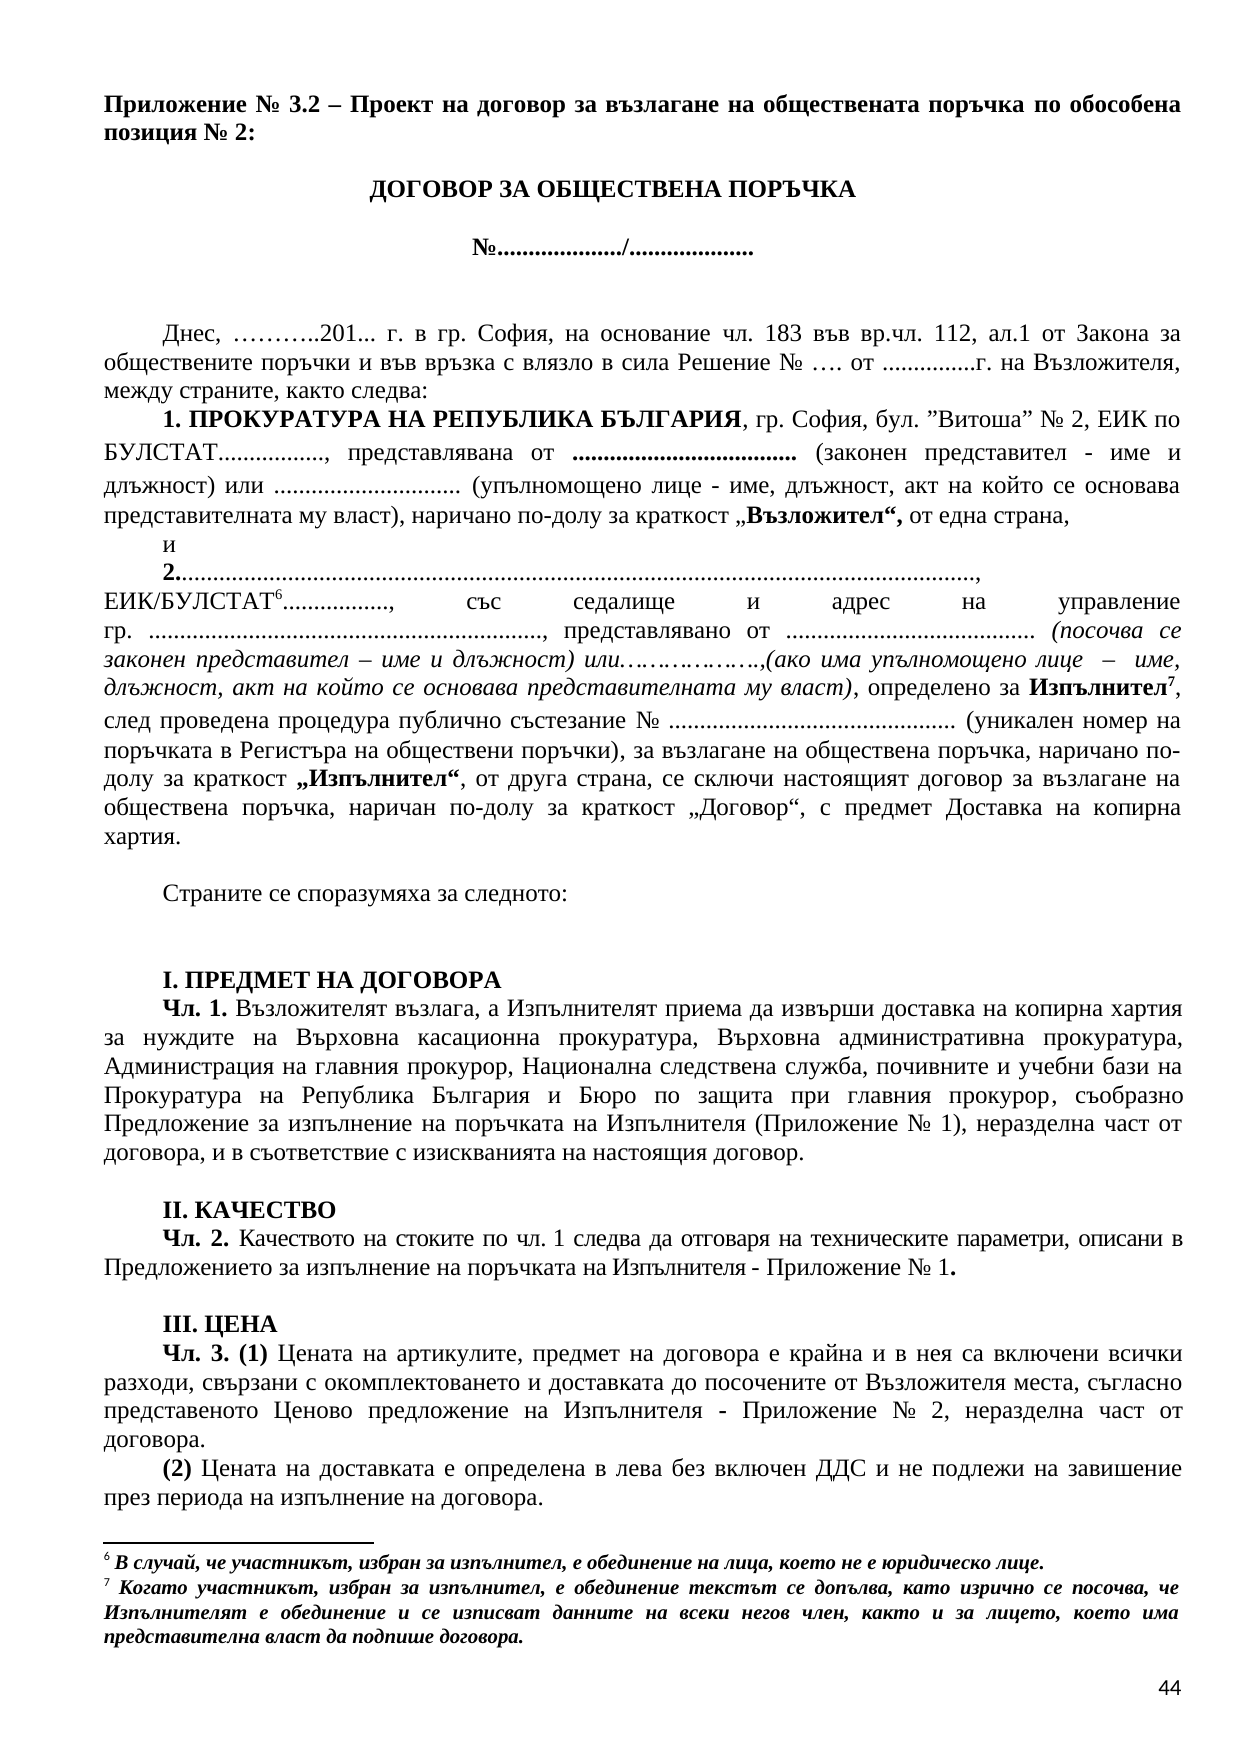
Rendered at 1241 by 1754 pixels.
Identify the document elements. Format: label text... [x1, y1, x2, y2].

text Чл. 2. Качеството на стоките по чл. 1 следва да отговаря на техническите параметри, описани в Предложението за изпълнение на поръчката на Изпълнителя - Приложение № 1. [103, 1223, 1184, 1281]
text Приложение № 3.2 – Проект на договор за възлагане на обществената поръчка по обособена позиция № 2: [103, 89, 1181, 146]
text Днес, ………..201... г. в гр. София, на основание чл. 183 във вр.чл. 112, ал.1 от Закона за обществените поръчки и във връзка с влязло в сила Решение № …. от ...............г. на Възложителя, между страните, както следва: [103, 318, 1181, 404]
text Чл. 3. (1) Цената на артикулите, предмет на договора е крайна и в нея са включени всички разходи, свързани с окомплектоването и доставката до посочените от Възложителя места, съгласно представеното Ценово предложение на Изпълнителя - Приложение № 2, неразделна част от договора. [103, 1338, 1184, 1453]
text 2................................................................................................................................, ЕИК/БУЛСТАТ................., със седалище и адрес на управление гр. ..............................................................., представлявано от ........................................ (посочва се законен представител – име и длъжност) или……………….,(ако има упълномощено лице – име, длъжност, акт на който се основава представителната му власт), определено за Изпълнител, след проведена процедура публично състезание № .............................................. (уникален номер на поръчката в Регистъра на обществени поръчки), за възлагане на обществена поръчка, наричано по-долу за краткост „Изпълнител“, от друга страна, се сключи настоящият договор за възлагане на обществена поръчка, наричан по-долу за краткост „Договор“, с предмет Доставка на копирна хартия. [103, 557, 1181, 850]
text Страните се споразумяха за следното: [103, 878, 1181, 907]
text I. ПРЕДМЕТ НА ДОГОВОРА [103, 965, 1184, 993]
text Чл. 1. Възложителят възлага, а Изпълнителят приема да извърши доставка на копирна хартия за нуждите на Върховна касационна прокуратура, Върховна административна прокуратура, Администрация на главния прокурор, Национална следствена служба, почивните и учебни бази на Прокуратура на Република България и Бюро по защита при главния прокурор, съобразно Предложение за изпълнение на поръчката на Изпълнителя (Приложение № 1), неразделна част от договора, и в съответствие с изискванията на настоящия договор. [103, 993, 1184, 1166]
text ДОГОВОР ЗА ОБЩЕСТВЕНА ПОРЪЧКА [44, 174, 1181, 203]
text II. КАЧЕСТВО [103, 1195, 1184, 1223]
text и [103, 529, 1181, 557]
text №..................../.................... [44, 232, 1181, 260]
text (2) Цената на доставката е определена в лева без включен ДДС и не подлежи на завишение през периода на изпълнение на договора. [103, 1453, 1184, 1510]
text 1. ПРОКУРАТУРА НА РЕПУБЛИКА БЪЛГАРИЯ, гр. София, бул. ”Витоша” № 2, ЕИК по БУЛСТАТ................., представлявана от .................................... (законен представител - име и длъжност) или .............................. (упълномощено лице - име, длъжност, акт на който се основава представителната му власт), наричано по-долу за краткост „Възложител“, от една страна, [103, 404, 1181, 529]
text III. ЦЕНА [103, 1309, 1184, 1338]
